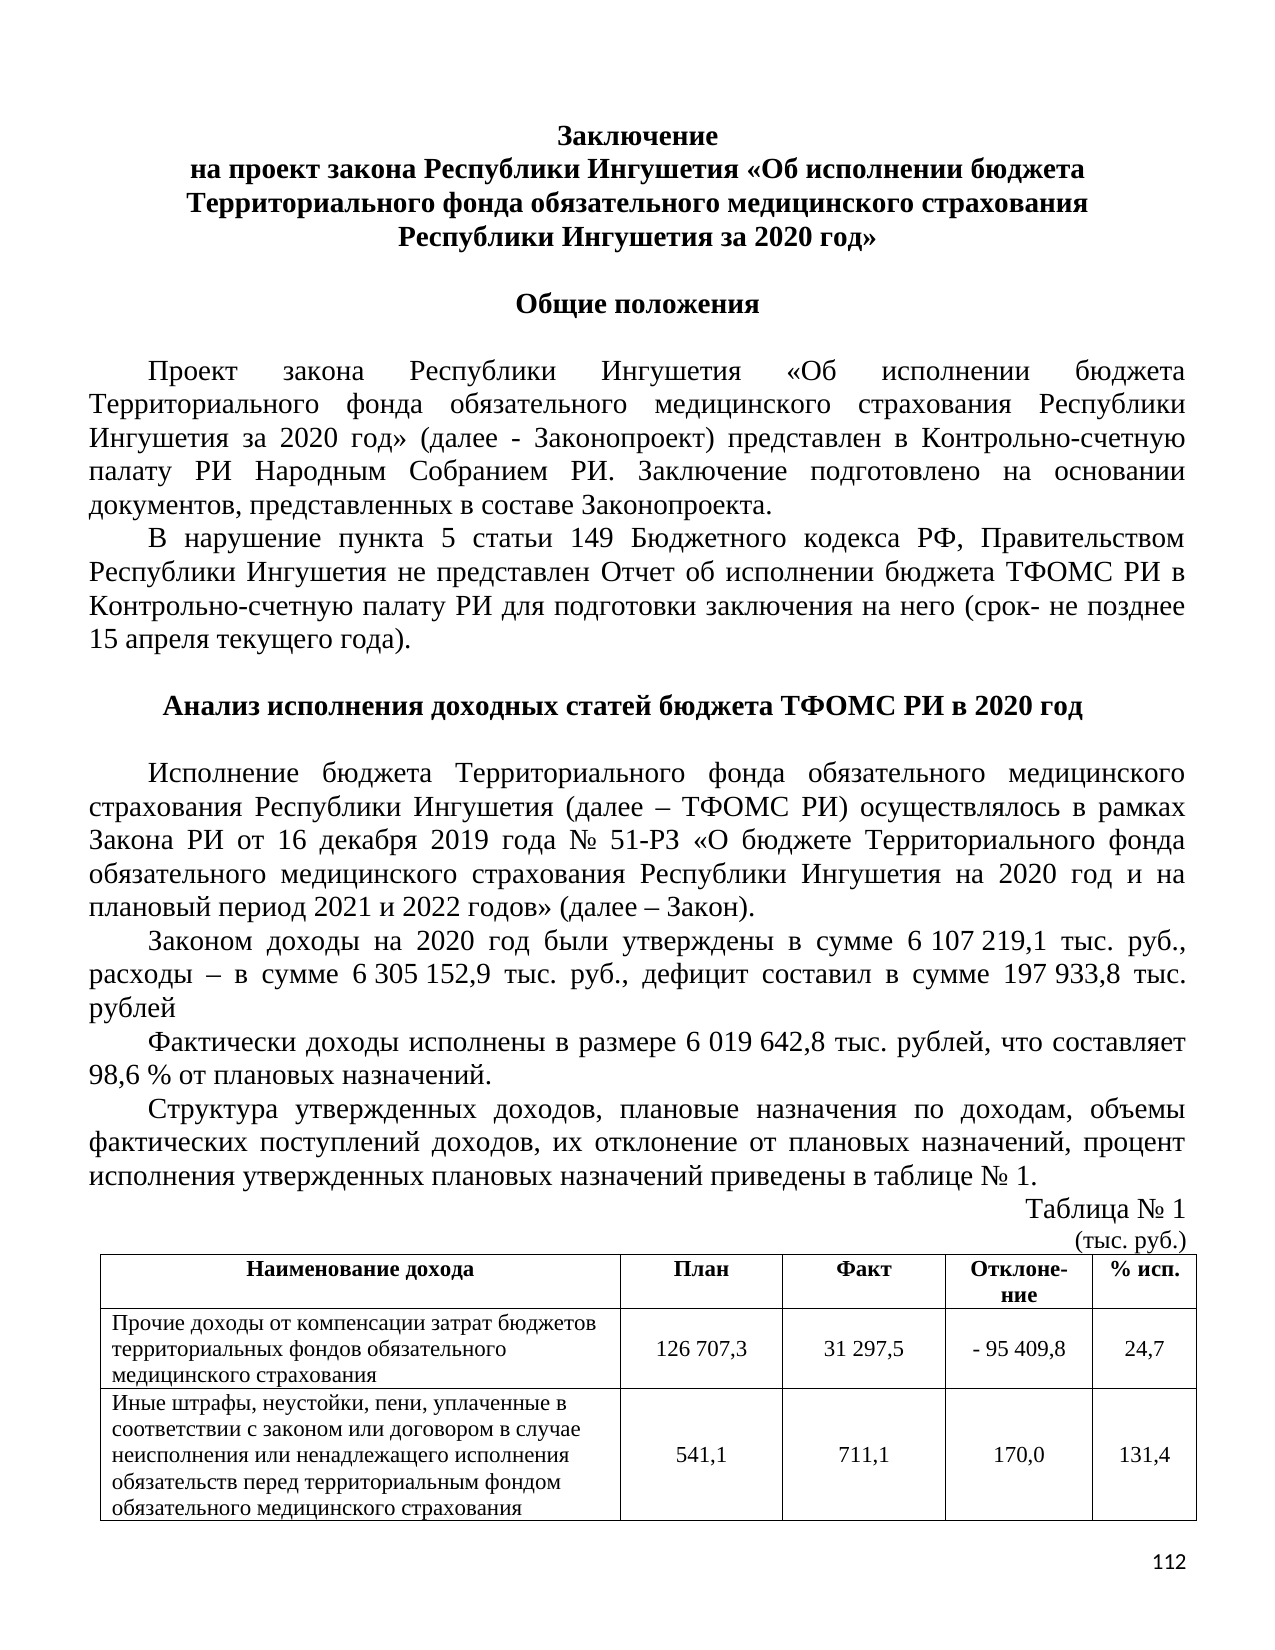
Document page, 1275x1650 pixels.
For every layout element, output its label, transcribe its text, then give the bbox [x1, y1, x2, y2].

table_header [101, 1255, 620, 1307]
text Заключение [89, 118, 1186, 152]
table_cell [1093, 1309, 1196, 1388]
text Законом доходы на 2020 год были утверждены в сумме 6 107 219,1 тыс. руб., расходы – в сумме 6 305 152,9 тыс. руб., дефицит составил в сумме 197 933,8 тыс. рублей [89, 923, 1186, 1024]
text Анализ исполнения доходных статей бюджета ТФОМС РИ в 2020 год [89, 688, 1186, 722]
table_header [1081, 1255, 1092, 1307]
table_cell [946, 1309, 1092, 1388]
text на проект закона Республики Ингушетия «Об исполнении бюджета Территориального фонда обязательного медицинского страхования [89, 152, 1186, 219]
text Исполнение бюджета Территориального фонда обязательного медицинского страхования Республики Ингушетия (далее – ТФОМС РИ) осуществлялось в рамках Закона РИ от 16 декабря 2019 года № 51-РЗ «О бюджете Территориального фонда обязательного медицинского страхования Республики Ингушетия на 2020 год и на плановый период 2021 и 2022 годов» (далее – Закон). [89, 755, 1186, 923]
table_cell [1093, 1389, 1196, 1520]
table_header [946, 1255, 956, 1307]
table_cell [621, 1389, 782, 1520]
text Структура утвержденных доходов, плановые назначения по доходам, объемы фактических поступлений доходов, их отклонение от плановых назначений, процент исполнения утвержденных плановых назначений приведены в таблице № 1. [89, 1091, 1186, 1191]
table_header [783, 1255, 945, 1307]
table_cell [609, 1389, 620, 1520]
text Таблица № 1 [89, 1191, 1186, 1225]
text Фактически доходы исполнены в размере 6 019 642,8 тыс. рублей, что составляет 98,6 % от плановых назначений. [89, 1024, 1186, 1091]
text Республики Ингушетия за 2020 год» [89, 219, 1186, 252]
text (тыс. руб.) [826, 1225, 1186, 1254]
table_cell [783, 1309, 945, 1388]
text Проект закона Республики Ингушетия «Об исполнении бюджета Территориального фонда обязательного медицинского страхования Республики Ингушетия за 2020 год» (далее - Законопроект) представлен в Контрольно-счетную палату РИ Народным Собранием РИ. Заключение подготовлено на основании документов, представленных в составе Законопроекта. [89, 353, 1186, 521]
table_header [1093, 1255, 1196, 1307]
text В нарушение пункта 5 статьи 149 Бюджетного кодекса РФ, Правительством Республики Ингушетия не представлен Отчет об исполнении бюджета ТФОМС РИ в Контрольно-счетную палату РИ для подготовки заключения на него (срок- не позднее 15 апреля текущего года). [89, 521, 1186, 655]
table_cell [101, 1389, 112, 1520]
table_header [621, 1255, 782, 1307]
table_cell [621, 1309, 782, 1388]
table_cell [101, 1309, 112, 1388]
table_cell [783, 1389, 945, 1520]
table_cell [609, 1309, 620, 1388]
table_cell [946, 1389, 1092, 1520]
text Общие положения [89, 286, 1186, 319]
